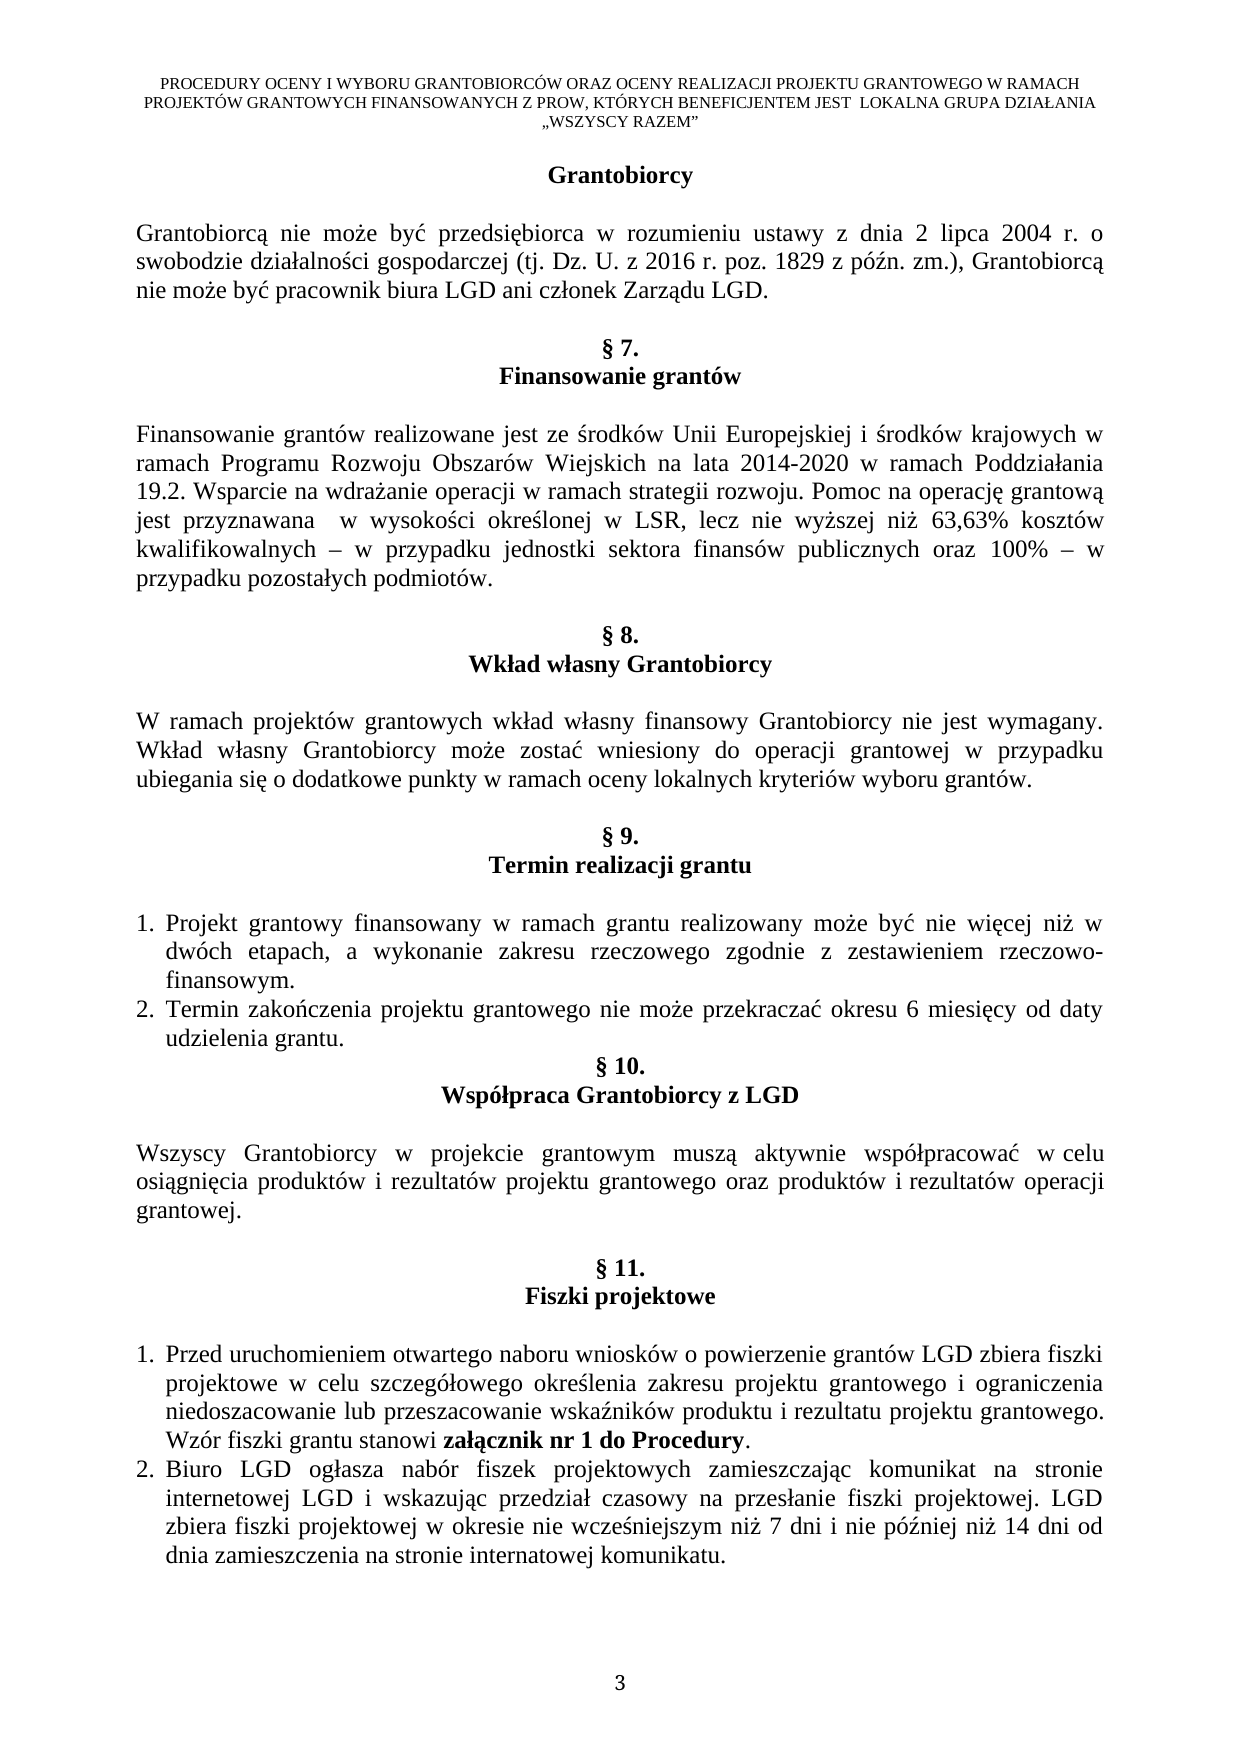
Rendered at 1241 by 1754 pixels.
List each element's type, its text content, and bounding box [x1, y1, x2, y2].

text Termin realizacji grantu [136, 850, 1104, 879]
text Współpraca Grantobiorcy z LGD [136, 1080, 1104, 1109]
list § 11. [136, 1253, 1104, 1281]
text § 9. [136, 821, 1104, 850]
text Finansowanie grantów realizowane jest ze środków Unii Europejskiej i środków krajowych w ramach Programu Rozwoju Obszarów Wiejskich na lata 2014-2020 w ramach Poddziałania 19.2. Wsparcie na wdrażanie operacji w ramach strategii rozwoju. Pomoc na operację grantową jest przyznawana w wysokości określonej w LSR, lecz nie wyższej niż 63,63% kosztów kwalifikowalnych – w przypadku jednostki sektora finansów publicznych oraz 100% – w przypadku pozostałych podmiotów. [136, 419, 1104, 591]
text Wkład własny Grantobiorcy [136, 649, 1104, 678]
list Biuro LGD ogłasza nabór fiszek projektowych zamieszczając komunikat na stronie internetowej LGD i wskazując przedział czasowy na przesłanie fiszki projektowej. LGD zbiera fiszki projektowej w okresie nie wcześniejszym niż 7 dni i nie później niż 14 dni od dnia zamieszczenia na stronie internatowej komunikatu. [136, 1454, 1104, 1569]
text § 10. [136, 1051, 1104, 1080]
text Wszyscy Grantobiorcy w projekcie grantowym muszą aktywnie współpracować w celu osiągnięcia produktów i rezultatów projektu grantowego oraz produktów i rezultatów operacji grantowej. [136, 1138, 1104, 1224]
list Termin zakończenia projektu grantowego nie może przekraczać okresu 6 miesięcy od daty udzielenia grantu. [136, 994, 1104, 1051]
list Przed uruchomieniem otwartego naboru wniosków o powierzenie grantów LGD zbiera fiszki projektowe w celu szczegółowego określenia zakresu projektu grantowego i ograniczenia niedoszacowanie lub przeszacowanie wskaźników produktu i rezultatu projektu grantowego. Wzór fiszki grantu stanowi załącznik nr 1 do Procedury. [136, 1339, 1104, 1454]
text § 8. [136, 620, 1104, 649]
text § 7. [136, 333, 1104, 361]
text Grantobiorcą nie może być przedsiębiorca w rozumieniu ustawy z dnia 2 lipca 2004 r. o swobodzie działalności gospodarczej (tj. Dz. U. z 2016 r. poz. 1829 z późn. zm.), Grantobiorcą nie może być pracownik biura LGD ani członek Zarządu LGD. [136, 218, 1104, 304]
list Projekt grantowy finansowany w ramach grantu realizowany może być nie więcej niż w dwóch etapach, a wykonanie zakresu rzeczowego zgodnie z zestawieniem rzeczowo-finansowym. [136, 908, 1104, 994]
text W ramach projektów grantowych wkład własny finansowy Grantobiorcy nie jest wymagany. Wkład własny Grantobiorcy może zostać wniesiony do operacji grantowej w przypadku ubiegania się o dodatkowe punkty w ramach oceny lokalnych kryteriów wyboru grantów. [136, 706, 1104, 793]
text Grantobiorcy [136, 160, 1104, 189]
text Finansowanie grantów [136, 361, 1104, 390]
list Fiszki projektowe [136, 1281, 1104, 1310]
